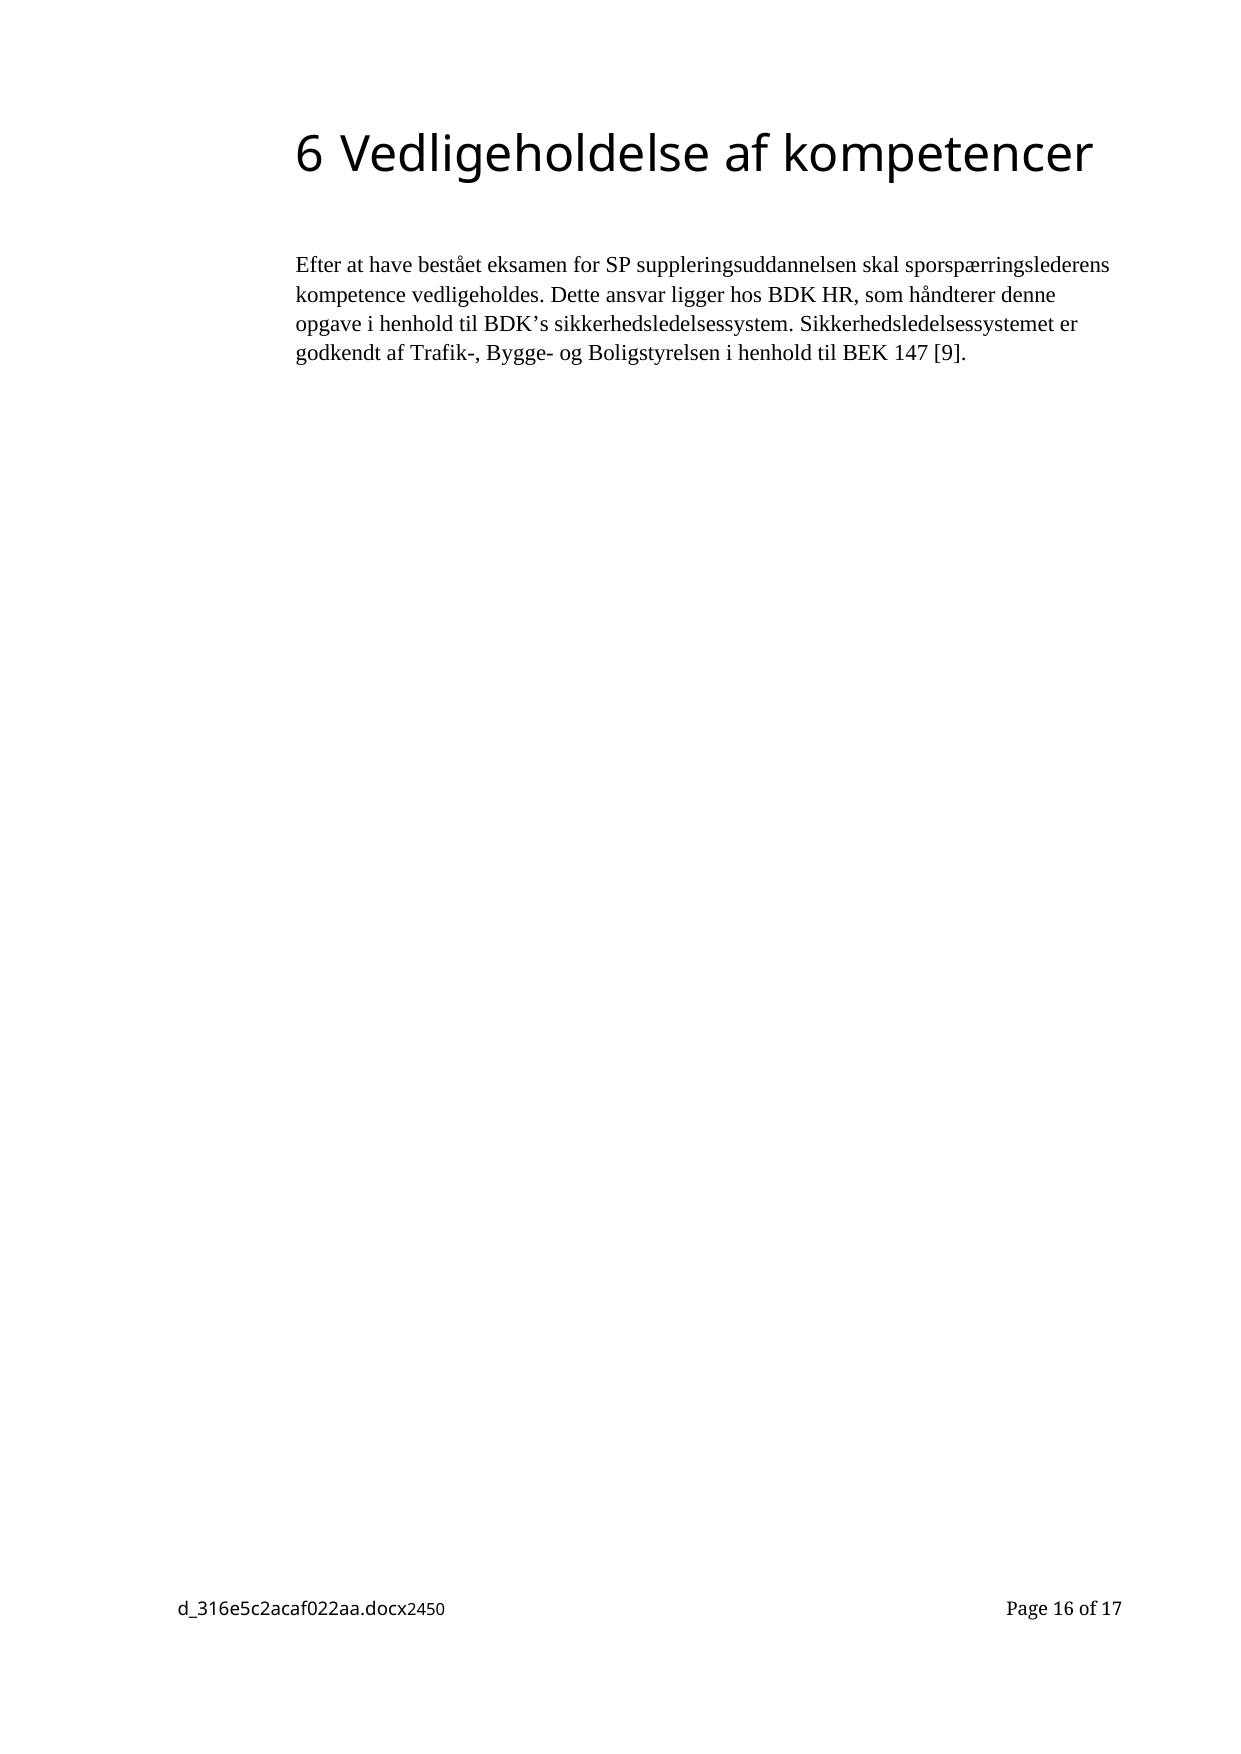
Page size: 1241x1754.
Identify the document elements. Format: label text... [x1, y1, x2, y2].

subtitle Vedligeholdelse af kompetencer [295, 118, 1122, 186]
text Efter at have bestået eksamen for SP suppleringsuddannelsen skal sporspærringslederens kompetence vedligeholdes. Dette ansvar ligger hos BDK HR, som håndterer denne opgave i henhold til BDK’s sikkerhedsledelsessystem. Sikkerhedsledelsessystemet er godkendt af Trafik-, Bygge- og Boligstyrelsen i henhold til BEK 147 [9]. [295, 249, 1122, 365]
